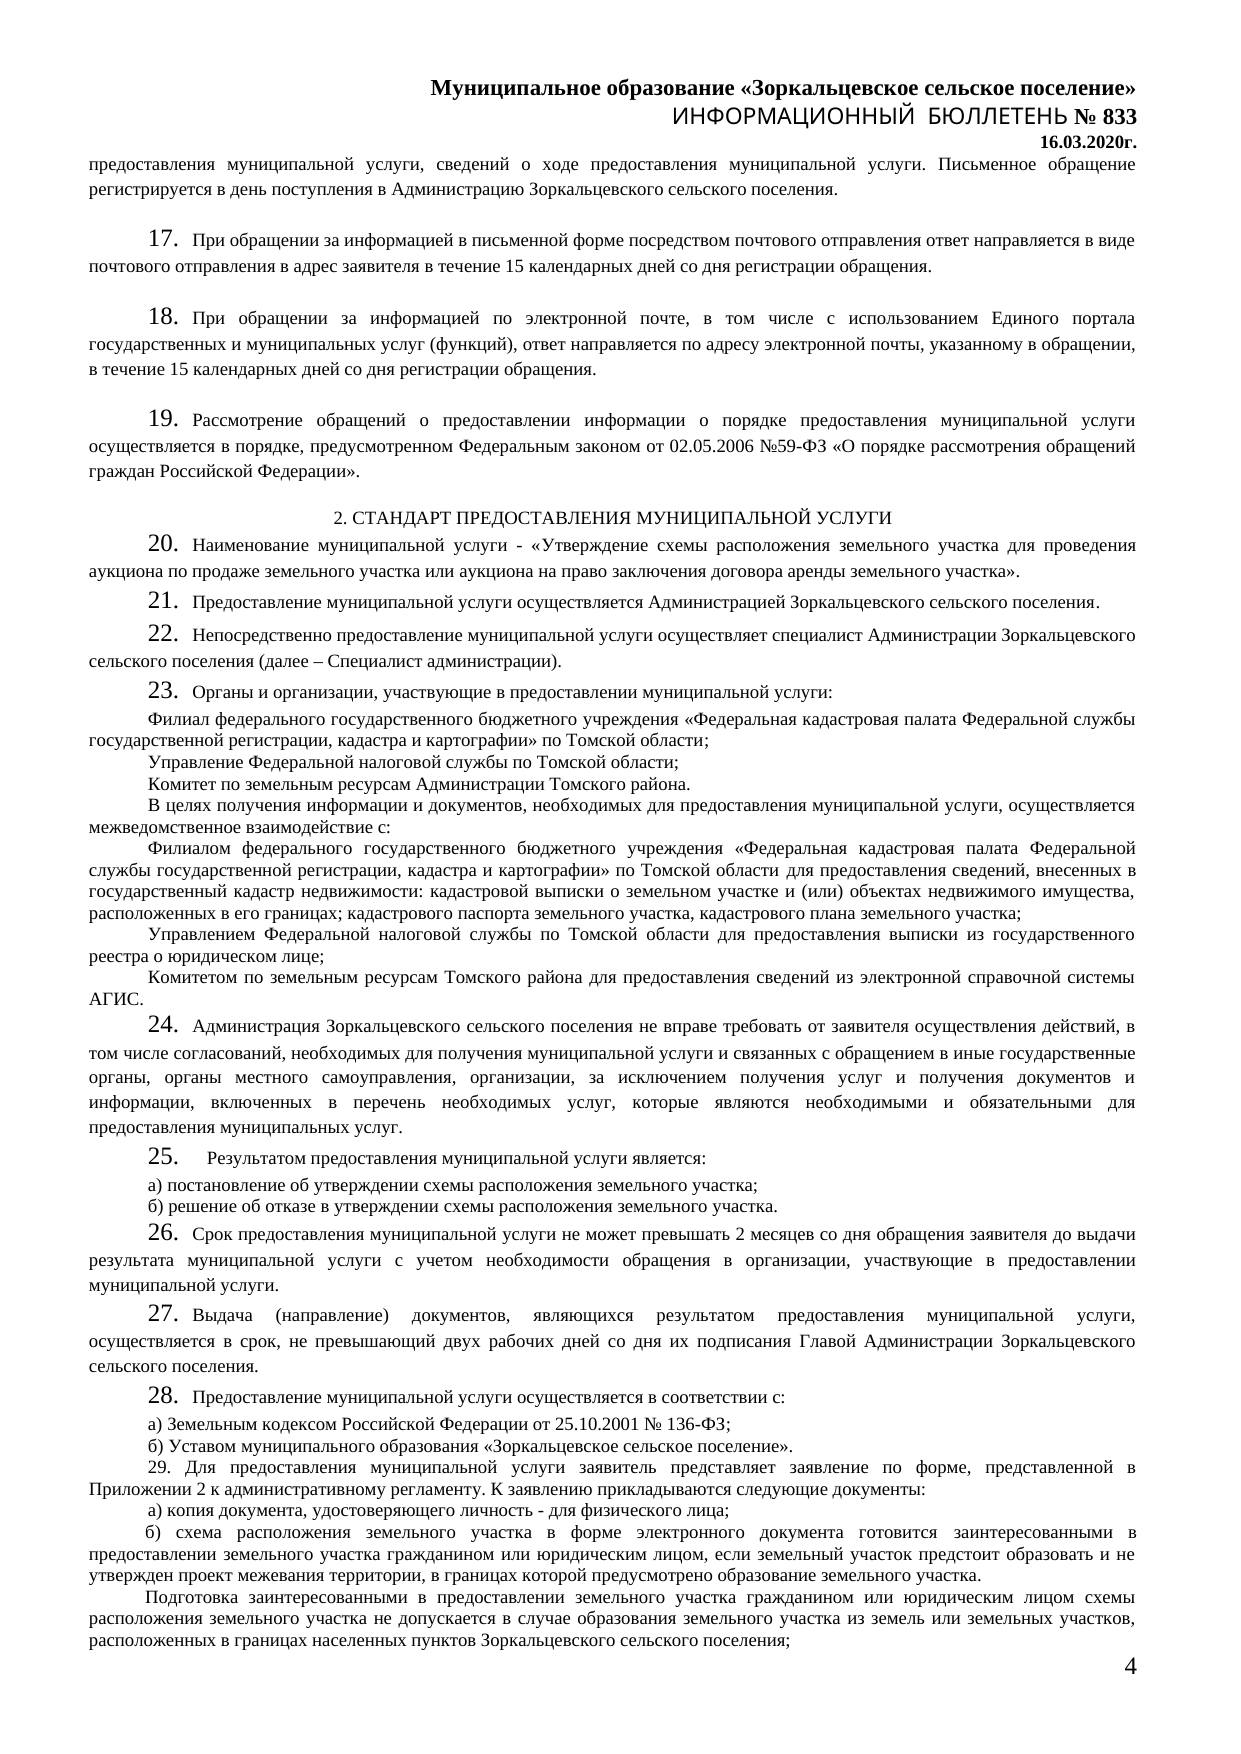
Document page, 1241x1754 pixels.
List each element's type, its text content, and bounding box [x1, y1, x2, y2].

list Непосредственно предоставление муниципальной услуги осуществляет специалист Администрации Зоркальцевского сельского поселения (далее – Специалист администрации). [89, 618, 1137, 671]
text а) постановление об утверждении схемы расположения земельного участка; [89, 1174, 1137, 1195]
list Предоставление муниципальной услуги осуществляется в соответствии с: [89, 1380, 1137, 1409]
text Филиалом федерального государственного бюджетного учреждения «Федеральная кадастровая палата Федеральной службы государственной регистрации, кадастра и картографии» по Томской области для предоставления сведений, внесенных в государственный кадастр недвижимости: кадастровой выписки о земельном участке и (или) объектах недвижимого имущества, расположенных в его границах; кадастрового паспорта земельного участка, кадастрового плана земельного участка; [89, 837, 1137, 923]
text Управлением Федеральной налоговой службы по Томской области для предоставления выписки из государственного реестра о юридическом лице; [89, 923, 1137, 966]
text 29. Для предоставления муниципальной услуги заявитель представляет заявление по форме, представленной в Приложении 2 к административному регламенту. К заявлению прикладываются следующие документы: [89, 1456, 1137, 1499]
text Комитетом по земельным ресурсам Томского района для предоставления сведений из электронной справочной системы АГИС. [89, 966, 1137, 1009]
list Администрация Зоркальцевского сельского поселения не вправе требовать от заявителя осуществления действий, в том числе согласований, необходимых для получения муниципальной услуги и связанных с обращением в иные государственные органы, органы местного самоуправления, организации, за исключением получения услуг и получения документов и информации, включенных в перечень необходимых услуг, которые являются необходимыми и обязательными для предоставления муниципальных услуг. [89, 1009, 1137, 1137]
text а) Земельным кодексом Российской Федерации от 25.10.2001 № 136-ФЗ; [89, 1413, 1137, 1434]
text б) схема расположения земельного участка в форме электронного документа готовится заинтересованными в предоставлении земельного участка гражданином или юридическим лицом, если земельный участок предстоит образовать и не утвержден проект межевания территории, в границах которой предусмотрено образование земельного участка. [89, 1521, 1137, 1586]
list При обращении за информацией по электронной почте, в том числе с использованием Единого портала государственных и муниципальных услуг (функций), ответ направляется по адресу электронной почты, указанному в обращении, в течение 15 календарных дней со дня регистрации обращения. [89, 301, 1137, 379]
text Управление Федеральной налоговой службы по Томской области; [89, 751, 1137, 772]
list Результатом предоставления муниципальной услуги является: [89, 1141, 1137, 1169]
text б) решение об отказе в утверждении схемы расположения земельного участка. [89, 1195, 1137, 1217]
text В целях получения информации и документов, необходимых для предоставления муниципальной услуги, осуществляется межведомственное взаимодействие с: [89, 794, 1137, 837]
list При обращении за информацией в письменной форме посредством почтового отправления ответ направляется в виде почтового отправления в адрес заявителя в течение 15 календарных дней со дня регистрации обращения. [89, 223, 1137, 277]
text Комитет по земельным ресурсам Администрации Томского района. [89, 772, 1137, 794]
text Подготовка заинтересованными в предоставлении земельного участка гражданином или юридическим лицом схемы расположения земельного участка не допускается в случае образования земельного участка из земель или земельных участков, расположенных в границах населенных пунктов Зоркальцевского сельского поселения; [89, 1586, 1137, 1650]
list Выдача (направление) документов, являющихся результатом предоставления муниципальной услуги, осуществляется в срок, не превышающий двух рабочих дней со дня их подписания Главой Администрации Зоркальцевского сельского поселения. [89, 1298, 1137, 1377]
text 2. СТАНДАРТ ПРЕДОСТАВЛЕНИЯ МУНИЦИПАЛЬНОЙ УСЛУГИ [89, 507, 1137, 528]
list Срок предоставления муниципальной услуги не может превышать 2 месяцев со дня обращения заявителя до выдачи результата муниципальной услуги с учетом необходимости обращения в организации, участвующие в предоставлении муниципальной услуги. [89, 1217, 1137, 1295]
text Филиал федерального государственного бюджетного учреждения «Федеральная кадастровая палата Федеральной службы государственной регистрации, кадастра и картографии» по Томской области; [89, 708, 1137, 751]
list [89, 153, 1137, 199]
list Органы и организации, участвующие в предоставлении муниципальной услуги: [89, 675, 1137, 703]
text б) Уставом муниципального образования «Зоркальцевское сельское поселение». [89, 1434, 1137, 1456]
list Наименование муниципальной услуги - «Утверждение схемы расположения земельного участка для проведения аукциона по продаже земельного участка или аукциона на право заключения договора аренды земельного участка». [89, 528, 1137, 582]
list Рассмотрение обращений о предоставлении информации о порядке предоставления муниципальной услуги осуществляется в порядке, предусмотренном Федеральным законом от 02.05.2006 №59-ФЗ «О порядке рассмотрения обращений граждан Российской Федерации». [89, 403, 1137, 482]
list Предоставление муниципальной услуги осуществляется Администрацией Зоркальцевского сельского поселения. [89, 585, 1137, 614]
text а) копия документа, удостоверяющего личность - для физического лица; [89, 1499, 1137, 1521]
